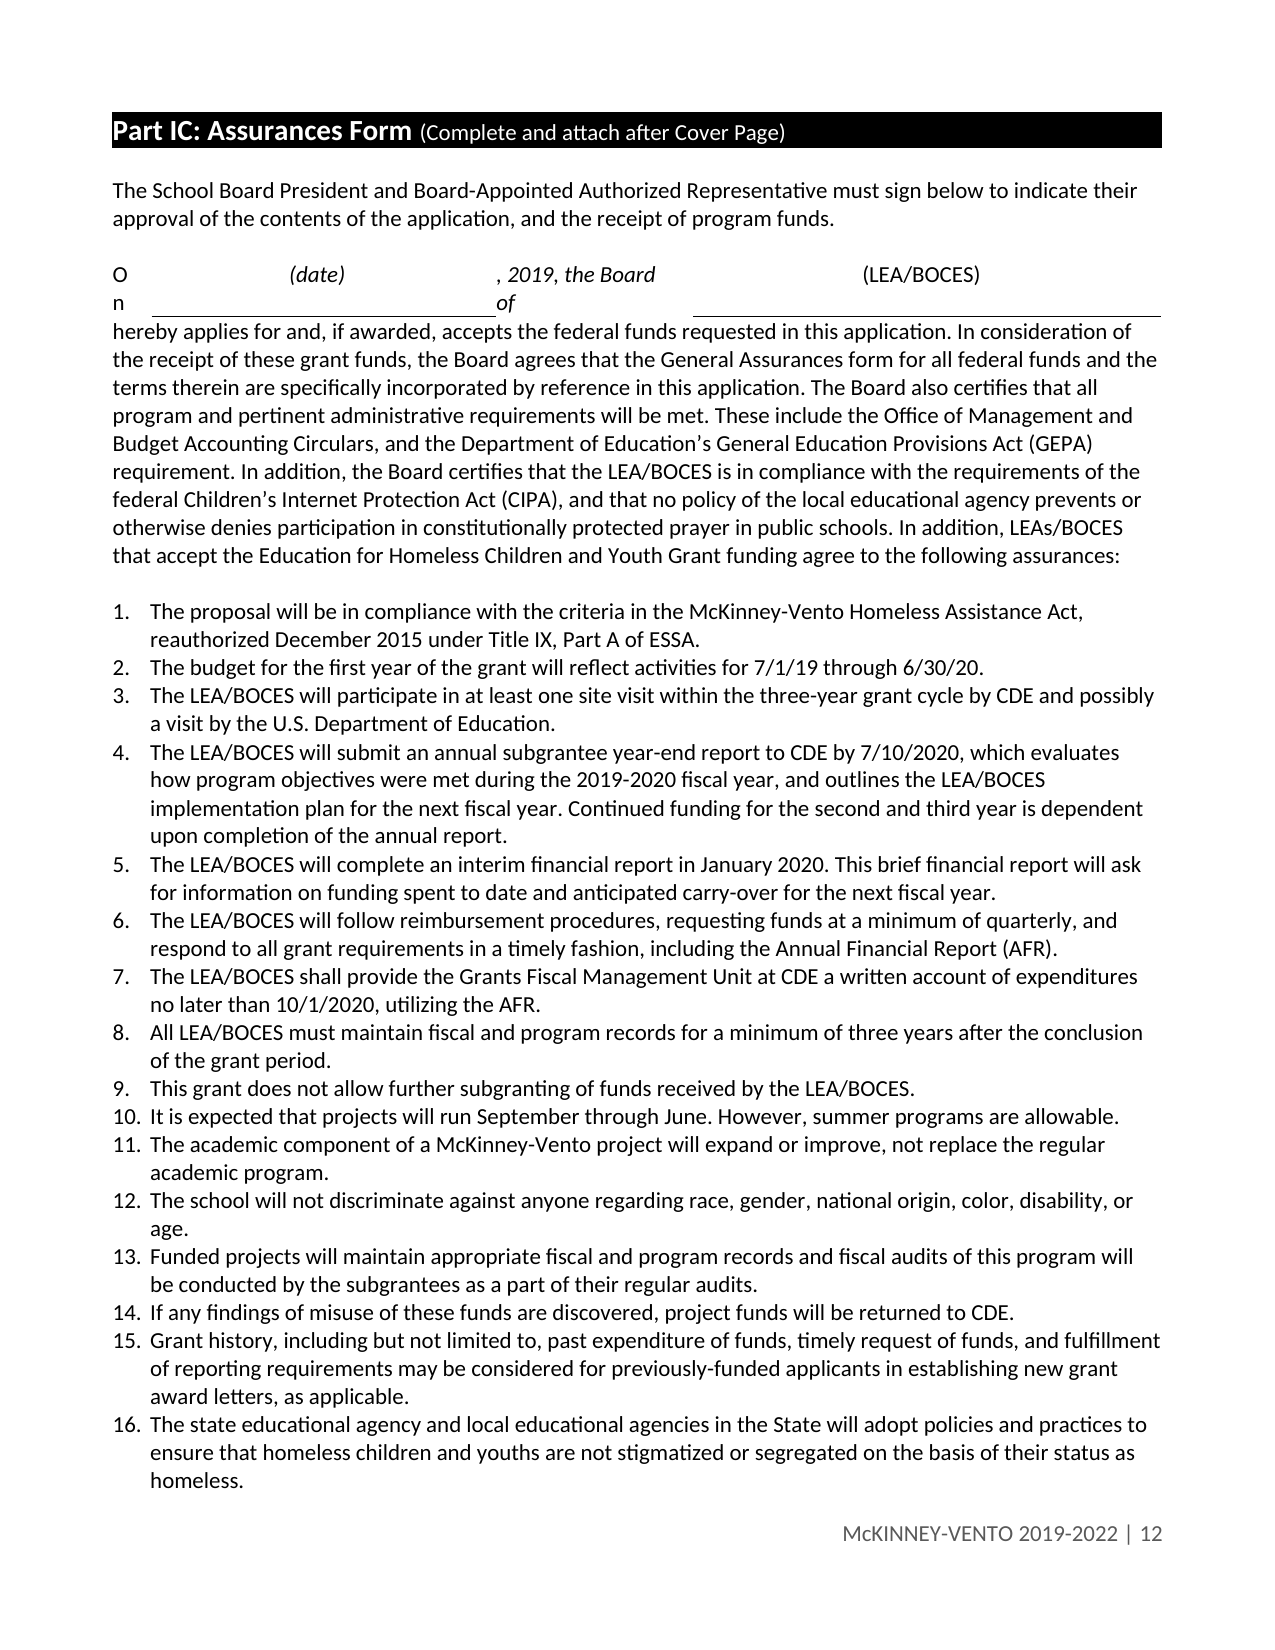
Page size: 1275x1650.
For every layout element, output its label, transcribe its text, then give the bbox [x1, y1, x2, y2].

list This grant does not allow further subgranting of funds received by the LEA/BOCES. [112, 1074, 1162, 1102]
list The budget for the first year of the grant will reflect activities for 7/1/19 through 6/30/20. [112, 653, 1162, 682]
list The proposal will be in compliance with the criteria in the McKinney-Vento Homeless Assistance Act, reauthorized December 2015 under Title IX, Part A of ESSA. [112, 597, 1162, 653]
table_header (LEA/BOCES) [693, 260, 1161, 316]
text The School Board President and Board-Appointed Authorized Representative must sign below to indicate their approval of the contents of the application, and the receipt of program funds. [112, 176, 1162, 232]
list The LEA/BOCES will complete an interim financial report in January 2020. This brief financial report will ask for information on funding spent to date and anticipated carry-over for the next fiscal year. [112, 850, 1162, 906]
list The academic component of a McKinney-Vento project will expand or improve, not replace the regular academic program. [112, 1130, 1162, 1186]
text hereby applies for and, if awarded, accepts the federal funds requested in this application. In consideration of the receipt of these grant funds, the Board agrees that the General Assurances form for all federal funds and the terms therein are specifically incorporated by reference in this application. The Board also certifies that all program and pertinent administrative requirements will be met. These include the Office of Management and Budget Accounting Circulars, and the Department of Education’s General Education Provisions Act (GEPA) requirement. In addition, the Board certifies that the LEA/BOCES is in compliance with the requirements of the federal Children’s Internet Protection Act (CIPA), and that no policy of the local educational agency prevents or otherwise denies participation in constitutionally protected prayer in public schools. In addition, LEAs/BOCES that accept the Education for Homeless Children and Youth Grant funding agree to the following assurances: [112, 317, 1162, 569]
list Funded projects will maintain appropriate fiscal and program records and fiscal audits of this program will be conducted by the subgrantees as a part of their regular audits. [112, 1242, 1162, 1298]
list It is expected that projects will run September through June. However, summer programs are allowable. [112, 1102, 1162, 1130]
list The LEA/BOCES will follow reimbursement procedures, requesting funds at a minimum of quarterly, and respond to all grant requirements in a timely fashion, including the Annual Financial Report (AFR). [112, 906, 1162, 962]
list The LEA/BOCES will submit an annual subgrantee year-end report to CDE by 7/10/2020, which evaluates how program objectives were met during the 2019-2020 fiscal year, and outlines the LEA/BOCES implementation plan for the next fiscal year. Continued funding for the second and third year is dependent upon completion of the annual report. [112, 738, 1162, 850]
subtitle Part IC: Assurances Form (Complete and attach after Cover Page) [112, 112, 1162, 148]
table_header (date) [152, 260, 496, 316]
list The school will not discriminate against anyone regarding race, gender, national origin, color, disability, or age. [112, 1186, 1162, 1242]
list The LEA/BOCES shall provide the Grants Fiscal Management Unit at CDE a written account of expenditures no later than 10/1/2020, utilizing the AFR. [112, 962, 1162, 1018]
list All LEA/BOCES must maintain fiscal and program records for a minimum of three years after the conclusion of the grant period. [112, 1018, 1162, 1074]
list If any findings of misuse of these funds are discovered, project funds will be returned to CDE. [112, 1298, 1162, 1326]
table_header On [113, 260, 152, 316]
list Grant history, including but not limited to, past expenditure of funds, timely request of funds, and fulfillment of reporting requirements may be considered for previously-funded applicants in establishing new grant award letters, as applicable. [112, 1326, 1162, 1410]
list The LEA/BOCES will participate in at least one site visit within the three-year grant cycle by CDE and possibly a visit by the U.S. Department of Education. [112, 682, 1162, 738]
list The state educational agency and local educational agencies in the State will adopt policies and practices to ensure that homeless children and youths are not stigmatized or segregated on the basis of their status as homeless. [112, 1410, 1162, 1494]
table_header , 2019, the Board of [496, 260, 693, 316]
